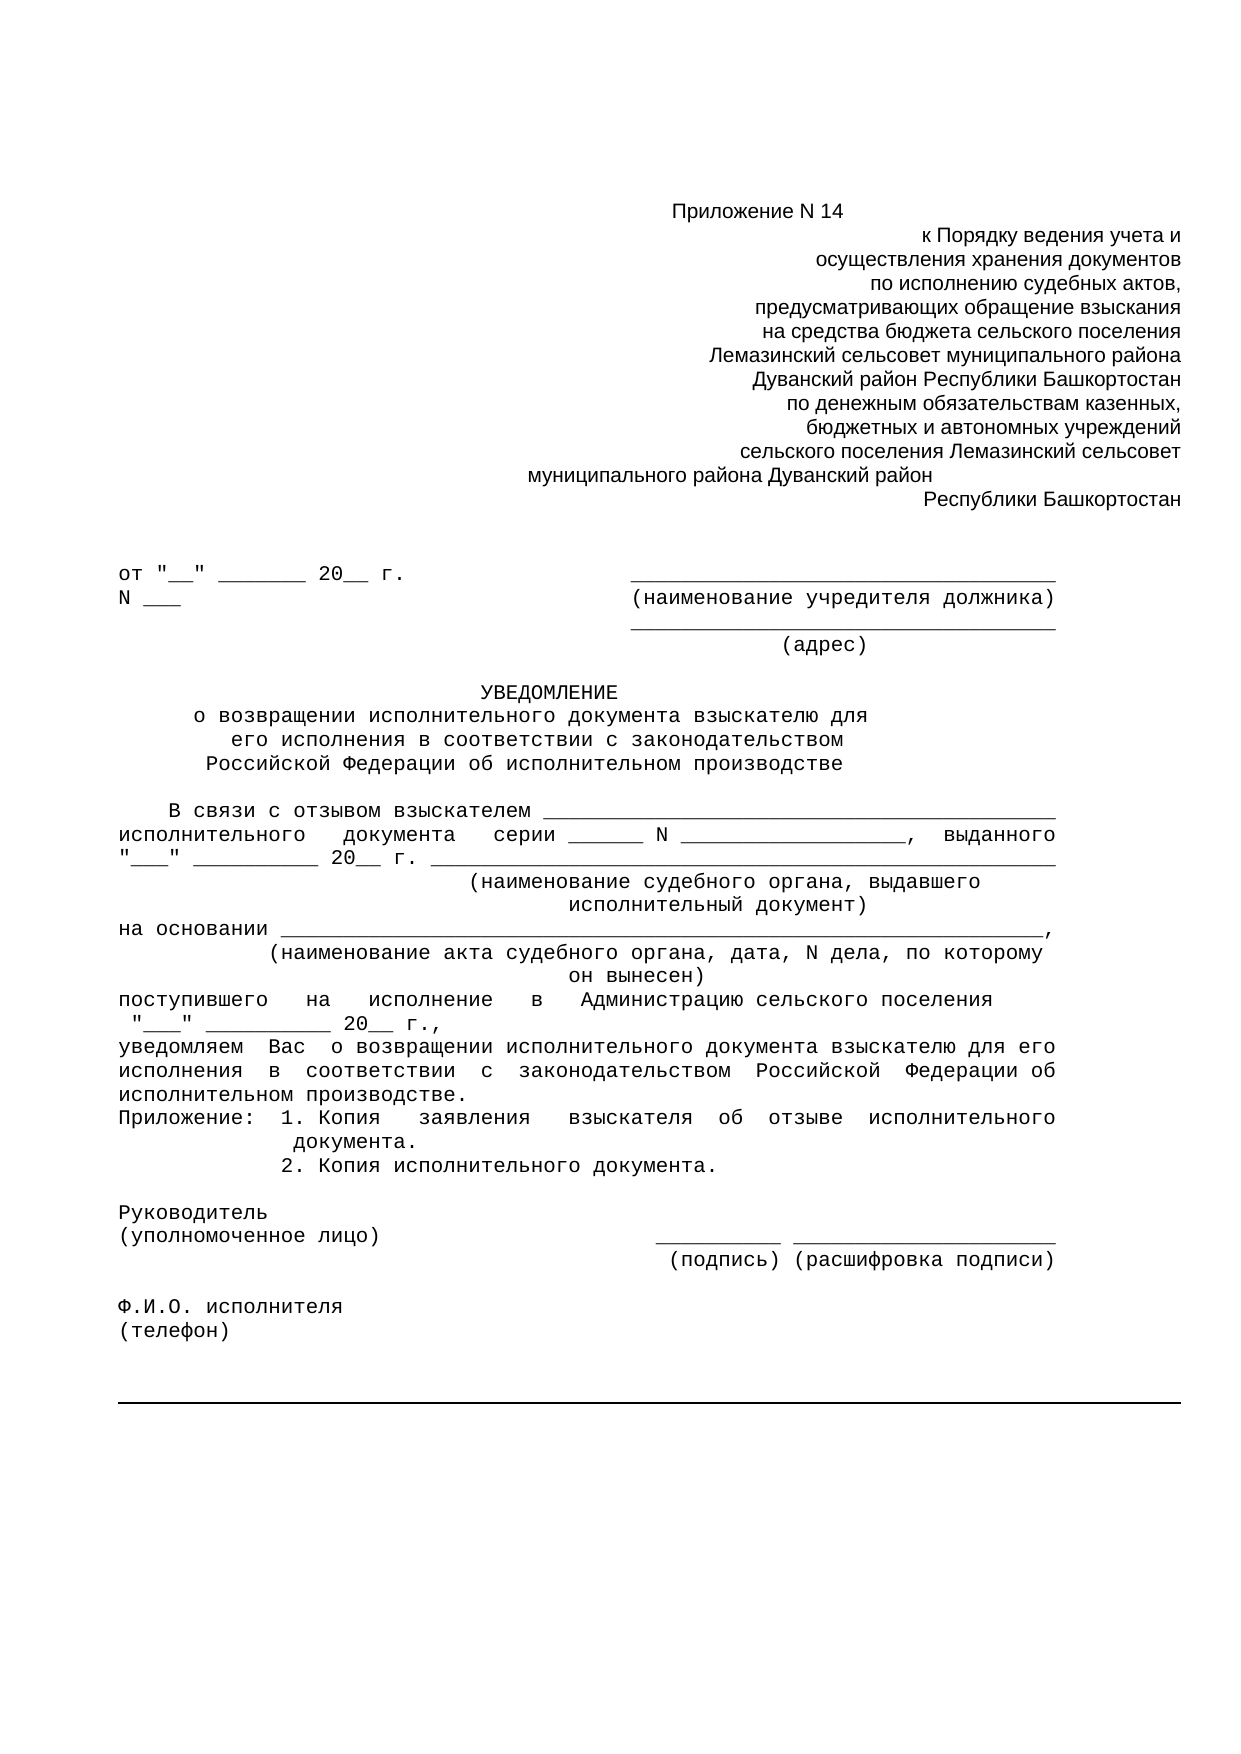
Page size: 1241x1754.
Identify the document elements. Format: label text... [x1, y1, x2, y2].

text о возвращении исполнительного документа взыскателю для [118, 705, 1181, 729]
text "___" __________ 20__ г., [118, 1013, 1181, 1036]
text исполнительного документа серии ______ N __________________, выданного [118, 823, 1181, 847]
text Российской Федерации об исполнительном производстве [118, 753, 1181, 776]
text "___" __________ 20__ г. __________________________________________________ [118, 847, 1181, 871]
text 2. Копия исполнительного документа. [118, 1154, 1181, 1178]
text уведомляем Вас о возвращении исполнительного документа взыскателю для его [118, 1036, 1181, 1060]
text исполнения в соответствии с законодательством Российской Федерации об [118, 1060, 1181, 1084]
text (подпись) (расшифровка подписи) [118, 1249, 1181, 1273]
text Республики Башкортостан [118, 487, 1181, 511]
text (адрес) [118, 634, 1181, 658]
text исполнительный документ) [118, 894, 1181, 918]
text на основании _____________________________________________________________, [118, 918, 1181, 942]
text Дуванский район Республики Башкортостан [118, 367, 1181, 391]
text исполнительном производстве. [118, 1084, 1181, 1107]
text (уполномоченное лицо) __________ _____________________ [118, 1226, 1181, 1249]
text N ___ (наименование учредителя должника) [118, 587, 1181, 611]
text осуществления хранения документов [118, 247, 1181, 271]
text __________________________________ [118, 611, 1181, 634]
text Лемазинский сельсовет муниципального района [118, 343, 1181, 367]
text (наименование судебного органа, выдавшего [118, 871, 1181, 894]
text документа. [118, 1131, 1181, 1154]
text по исполнению судебных актов, [118, 271, 1181, 295]
text (наименование акта судебного органа, дата, N дела, по которому [118, 942, 1181, 965]
text бюджетных и автономных учреждений [118, 415, 1181, 439]
text Руководитель [118, 1202, 1181, 1226]
text по денежным обязательствам казенных, [118, 391, 1181, 415]
text поступившего на исполнение в Администрацию сельского поселения [118, 989, 1181, 1013]
text от "__" _______ 20__ г. __________________________________ [118, 563, 1181, 587]
text муниципального района Дуванский район [118, 463, 1181, 487]
text к Порядку ведения учета и [118, 223, 1181, 247]
text В связи с отзывом взыскателем _________________________________________ [118, 800, 1181, 823]
text на средства бюджета сельского поселения [118, 319, 1181, 343]
text Приложение N 14 [118, 199, 1181, 223]
text (телефон) [118, 1320, 1181, 1344]
text его исполнения в соответствии с законодательством [118, 729, 1181, 753]
text Приложение: 1. Копия заявления взыскателя об отзыве исполнительного [118, 1107, 1181, 1131]
text сельского поселения Лемазинский сельсовет [118, 439, 1181, 463]
text предусматривающих обращение взыскания [118, 295, 1181, 319]
text он вынесен) [118, 965, 1181, 989]
text УВЕДОМЛЕНИЕ [118, 682, 1181, 705]
text Ф.И.О. исполнителя [118, 1296, 1181, 1320]
